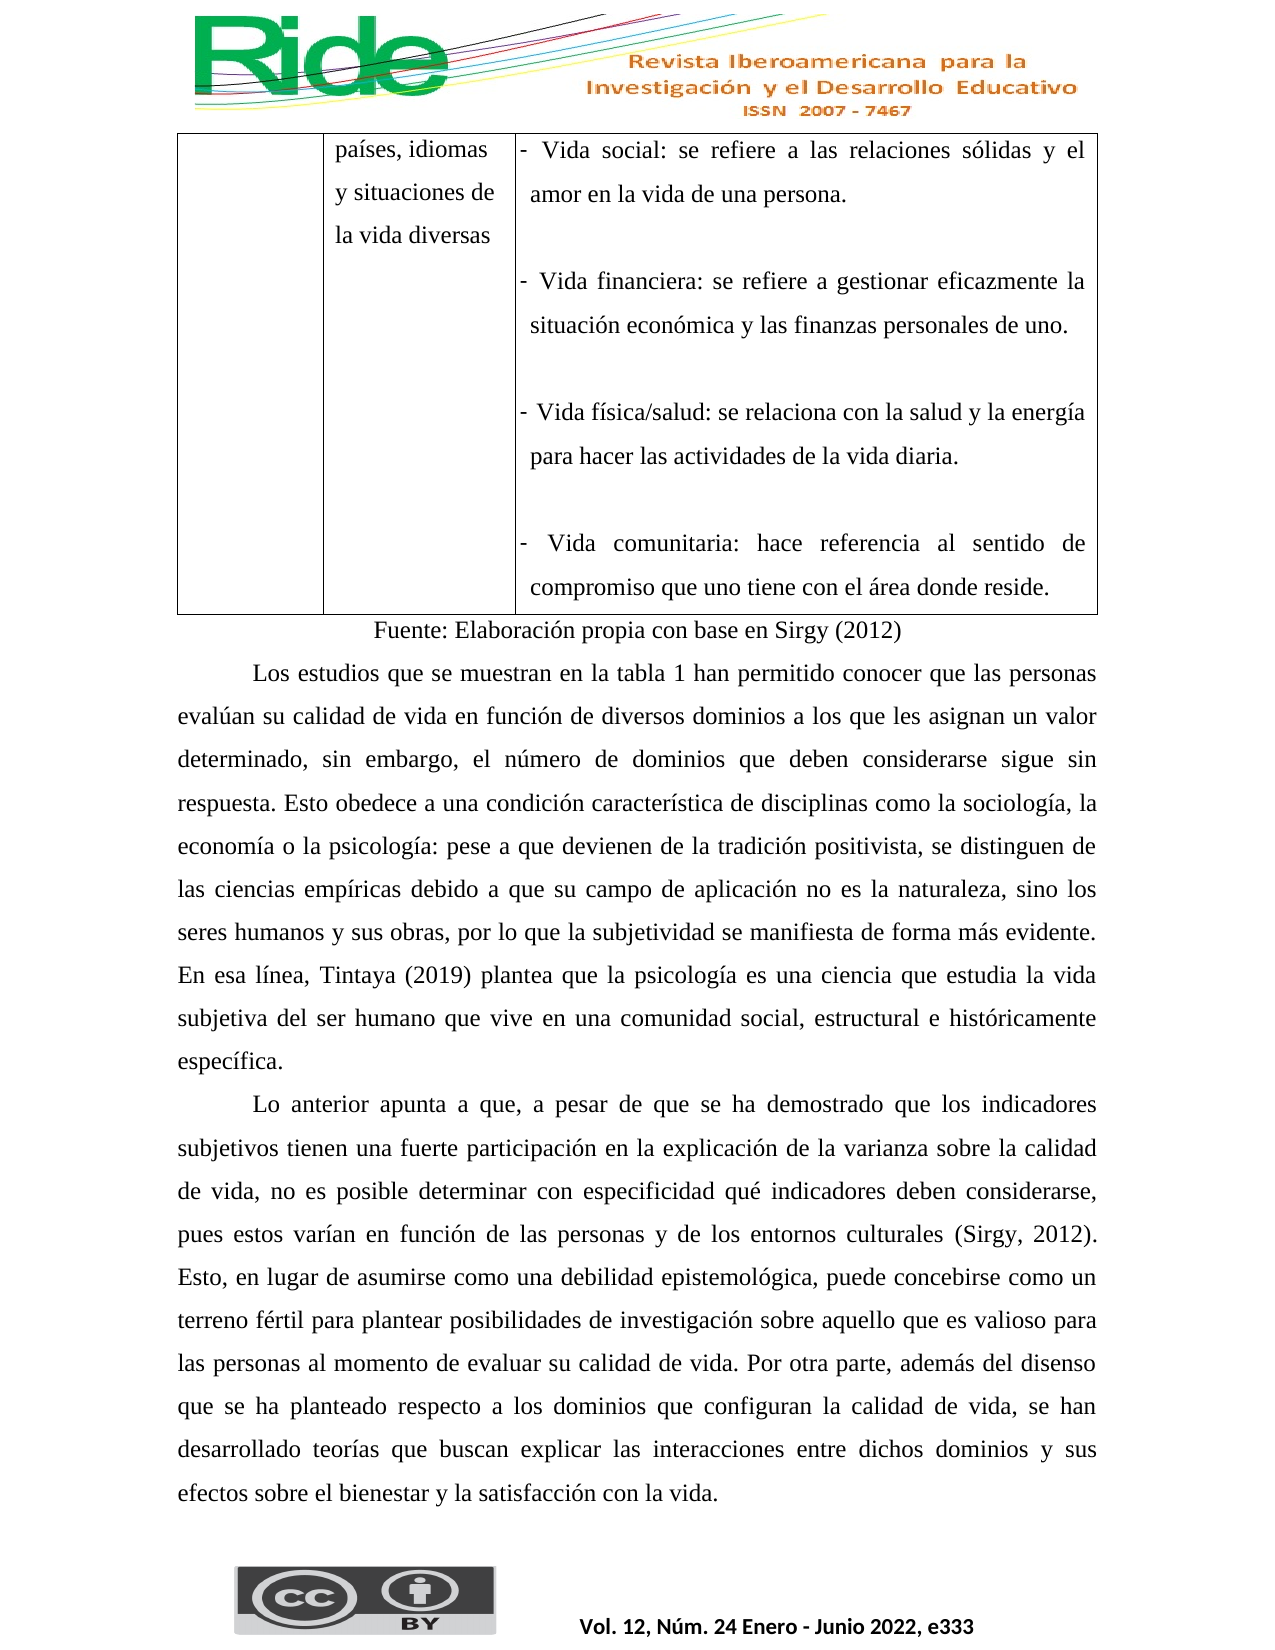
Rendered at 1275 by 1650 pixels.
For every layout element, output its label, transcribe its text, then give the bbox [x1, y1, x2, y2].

text Fuente: Elaboración propia con base en Sirgy (2012) [177, 615, 1098, 644]
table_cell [324, 134, 515, 614]
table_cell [516, 134, 1097, 614]
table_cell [178, 134, 323, 614]
picture [194, 14, 1081, 119]
text Los estudios que se muestran en la tabla 1 han permitido conocer que las personas evalúan su calidad de vida en función de diversos dominios a los que les asignan un valor determinado, sin embargo, el número de dominios que deben considerarse sigue sin respuesta. Esto obedece a una condición característica de disciplinas como la sociología, la economía o la psicología: pese a que devienen de la tradición positivista, se distinguen de las ciencias empíricas debido a que su campo de aplicación no es la naturaleza, sino los seres humanos y sus obras, por lo que la subjetividad se manifiesta de forma más evidente. En esa línea, Tintaya (2019) plantea que la psicología es una ciencia que estudia la vida subjetiva del ser humano que vive en una comunidad social, estructural e históricamente específica. [177, 658, 1098, 1075]
text Lo anterior apunta a que, a pesar de que se ha demostrado que los indicadores subjetivos tienen una fuerte participación en la explicación de la varianza sobre la calidad de vida, no es posible determinar con especificidad qué indicadores deben considerarse, pues estos varían en función de las personas y de los entornos culturales (Sirgy, 2012). Esto, en lugar de asumirse como una debilidad epistemológica, puede concebirse como un terreno fértil para plantear posibilidades de investigación sobre aquello que es valioso para las personas al momento de evaluar su calidad de vida. Por otra parte, además del disenso que se ha planteado respecto a los dominios que configuran la calidad de vida, se han desarrollado teorías que buscan explicar las interacciones entre dichos dominios y sus efectos sobre el bienestar y la satisfacción con la vida. [177, 1089, 1098, 1506]
picture [234, 1566, 497, 1635]
